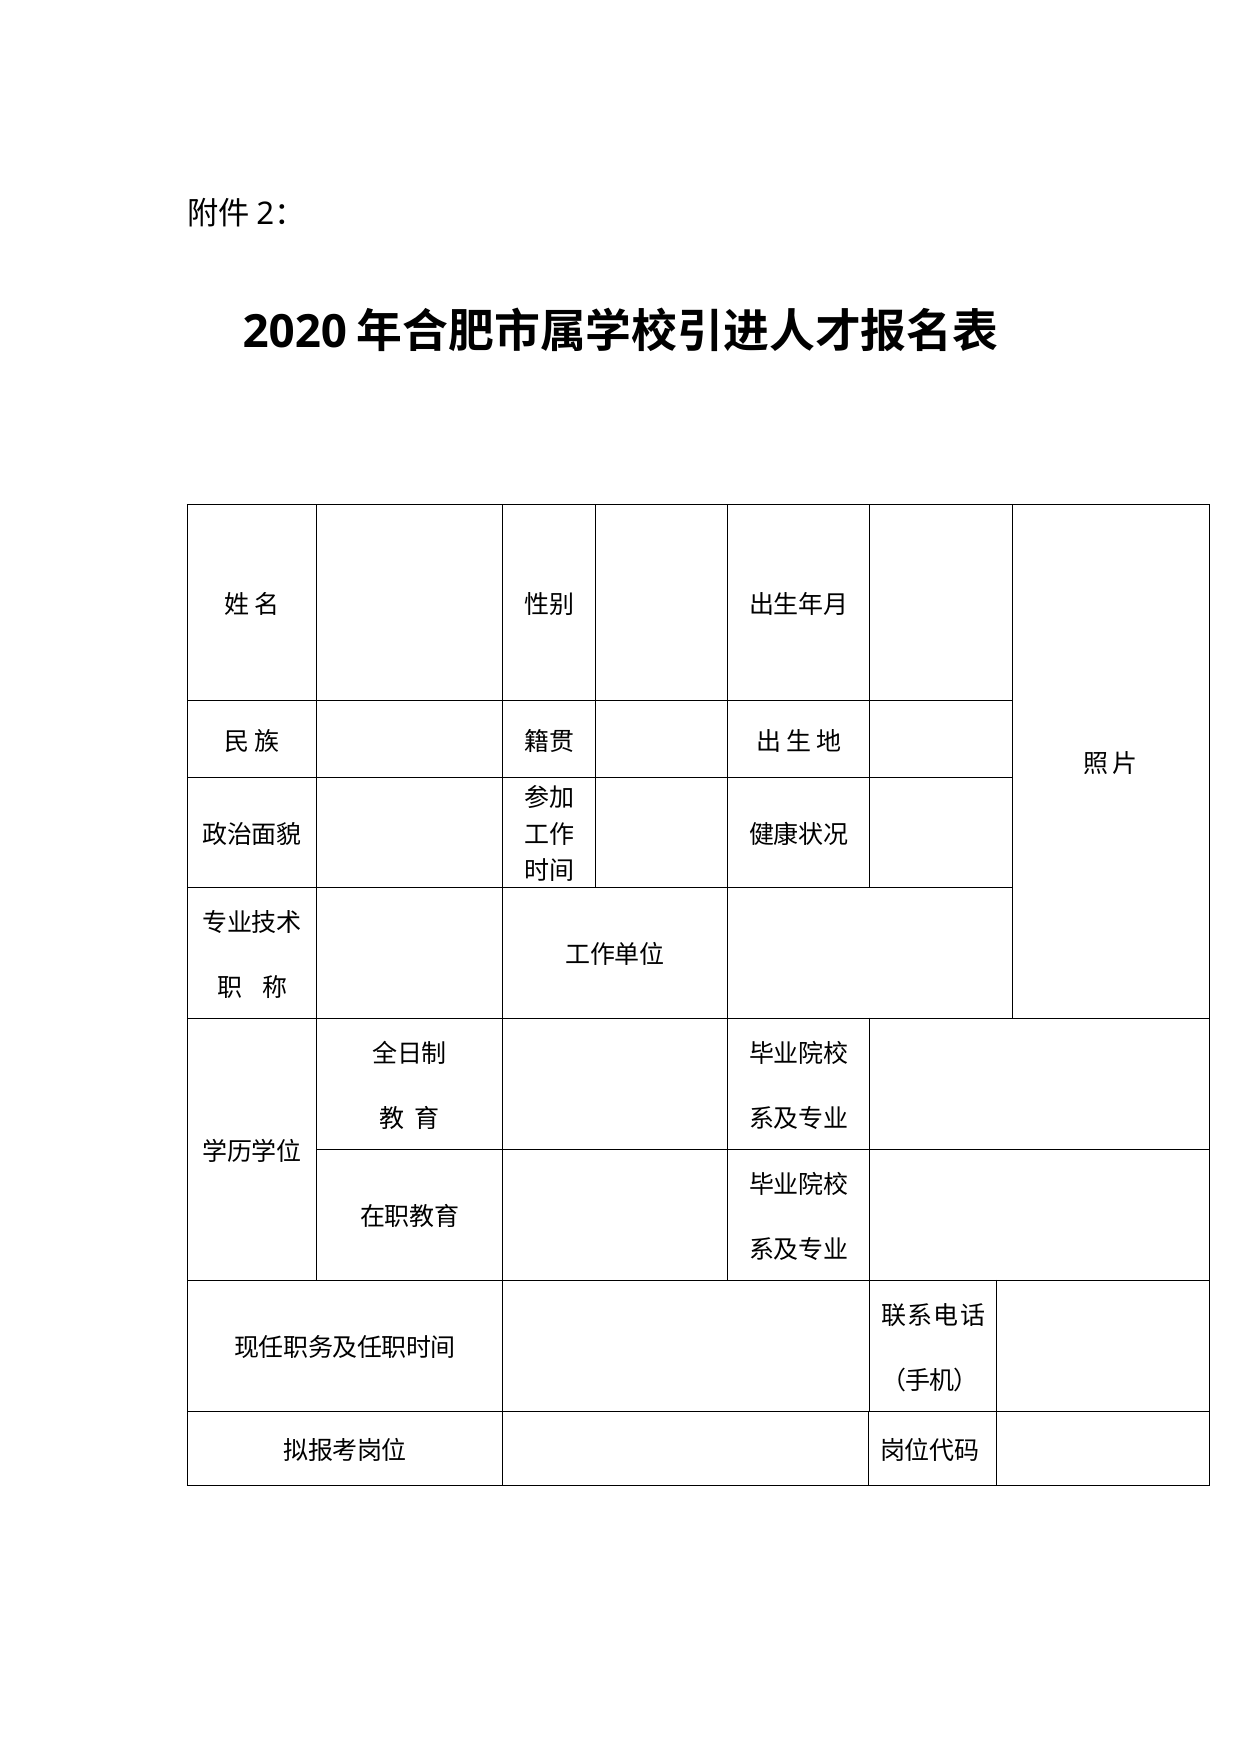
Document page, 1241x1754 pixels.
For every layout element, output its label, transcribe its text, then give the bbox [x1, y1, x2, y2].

table_cell [728, 888, 1012, 1018]
table_cell [317, 701, 502, 777]
table_cell [503, 1019, 727, 1149]
table_cell 现任职务及任职时间 [188, 1281, 502, 1411]
table_header 照 片 [1013, 505, 1209, 1018]
table_cell [870, 701, 1012, 777]
table_cell [997, 1281, 1209, 1411]
table_cell [596, 701, 727, 777]
table_cell 政治面貌 [188, 778, 316, 887]
table_cell 毕业院校 系及专业 [728, 1150, 869, 1280]
table_cell [503, 1281, 869, 1411]
table_header 姓 名 [188, 505, 316, 700]
text 附件2： [187, 178, 1053, 243]
table_cell [503, 1412, 868, 1485]
table_cell 联系电话（手机） [870, 1281, 996, 1411]
table_cell [317, 778, 502, 887]
table_cell [870, 1150, 1209, 1280]
table_cell 健康状况 [728, 778, 869, 887]
table_cell [997, 1412, 1209, 1485]
table_cell [503, 1150, 727, 1280]
table_cell [317, 888, 502, 1018]
table_cell [870, 1019, 1209, 1149]
table_header [317, 505, 502, 700]
table_cell 工作单位 [503, 888, 727, 1018]
table_cell 全日制 教 育 [317, 1019, 502, 1149]
table_header 出生年月 [728, 505, 869, 700]
table_header 性别 [503, 505, 595, 700]
table_cell 民 族 [188, 701, 316, 777]
table_cell 拟报考岗位 [188, 1412, 502, 1485]
table_cell 参加 工作 时间 [503, 778, 595, 887]
table_cell 专业技术 职 称 [188, 888, 316, 1018]
table_cell 在职教育 [317, 1150, 502, 1280]
table_cell [870, 778, 1012, 887]
table_cell 籍贯 [503, 701, 595, 777]
table_cell 学历学位 [188, 1019, 316, 1280]
subtitle 2020年合肥市属学校引进人才报名表 [187, 279, 1053, 376]
table_cell 出 生 地 [728, 701, 869, 777]
table_cell 岗位代码 [869, 1412, 996, 1485]
table_header [870, 505, 1012, 700]
table_header [596, 505, 727, 700]
table_cell [596, 778, 727, 887]
table_cell 毕业院校 系及专业 [728, 1019, 869, 1149]
